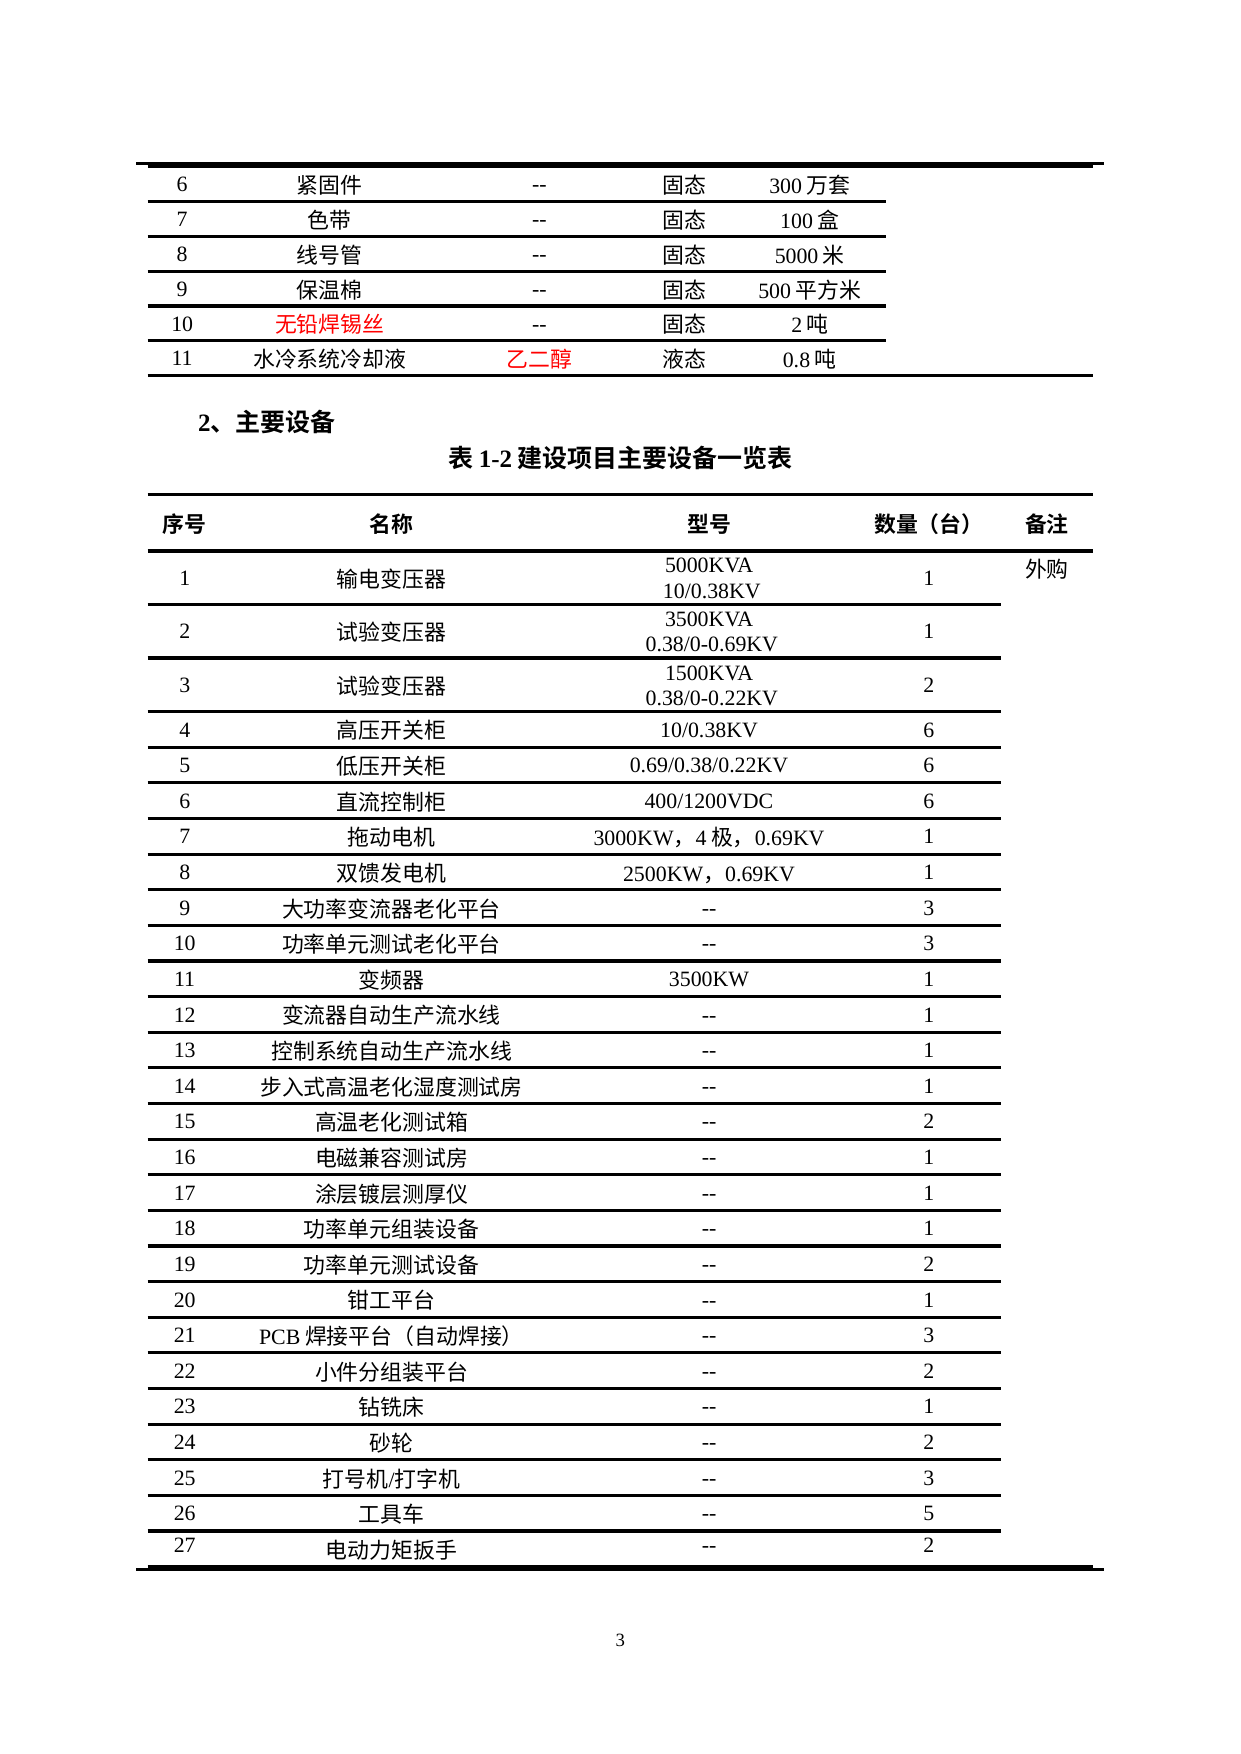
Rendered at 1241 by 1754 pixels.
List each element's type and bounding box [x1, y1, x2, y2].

table_cell [136, 165, 1104, 1568]
